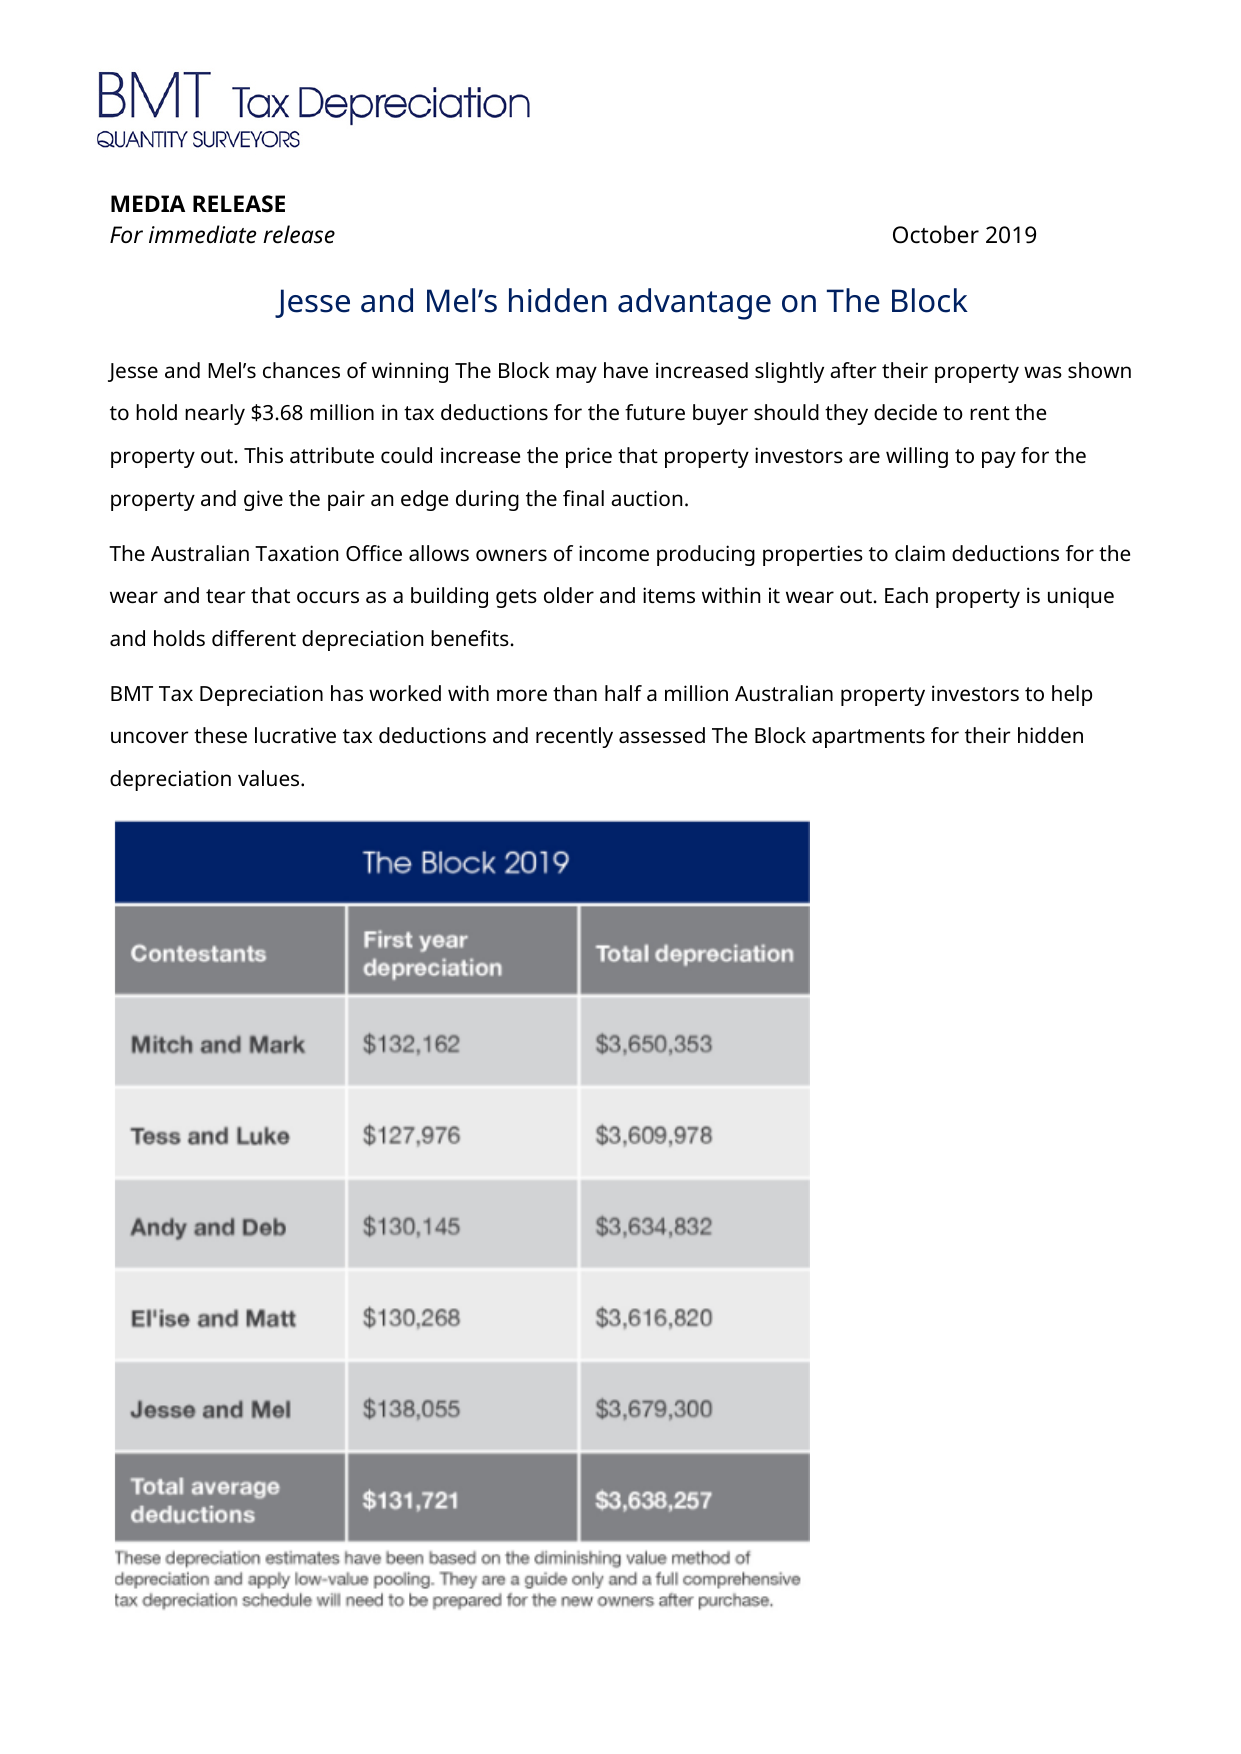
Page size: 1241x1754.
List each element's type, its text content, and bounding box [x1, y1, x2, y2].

text BMT Tax Depreciation has worked with more than half a million Australian property investors to help uncover these lucrative tax deductions and recently assessed The Block apartments for their hidden depreciation values. [109, 679, 1137, 793]
text For immediate release October 2019 [109, 219, 1137, 279]
text Jesse and Mel’s hidden advantage on The Block [109, 279, 1137, 322]
picture [2, 0, 1241, 201]
text The Australian Taxation Office allows owners of income producing properties to claim deductions for the wear and tear that occurs as a building gets older and items within it wear out. Each property is unique and holds different depreciation benefits. [109, 539, 1137, 652]
text MEDIA RELEASE [109, 188, 1137, 219]
text Jesse and Mel’s chances of winning The Block may have increased slightly after their property was shown to hold nearly $3.68 million in tax deductions for the future buyer should they decide to rent the property out. This attribute could increase the price that property investors are willing to pay for the property and give the pair an edge during the final auction. [109, 356, 1137, 512]
picture [114, 819, 810, 1617]
